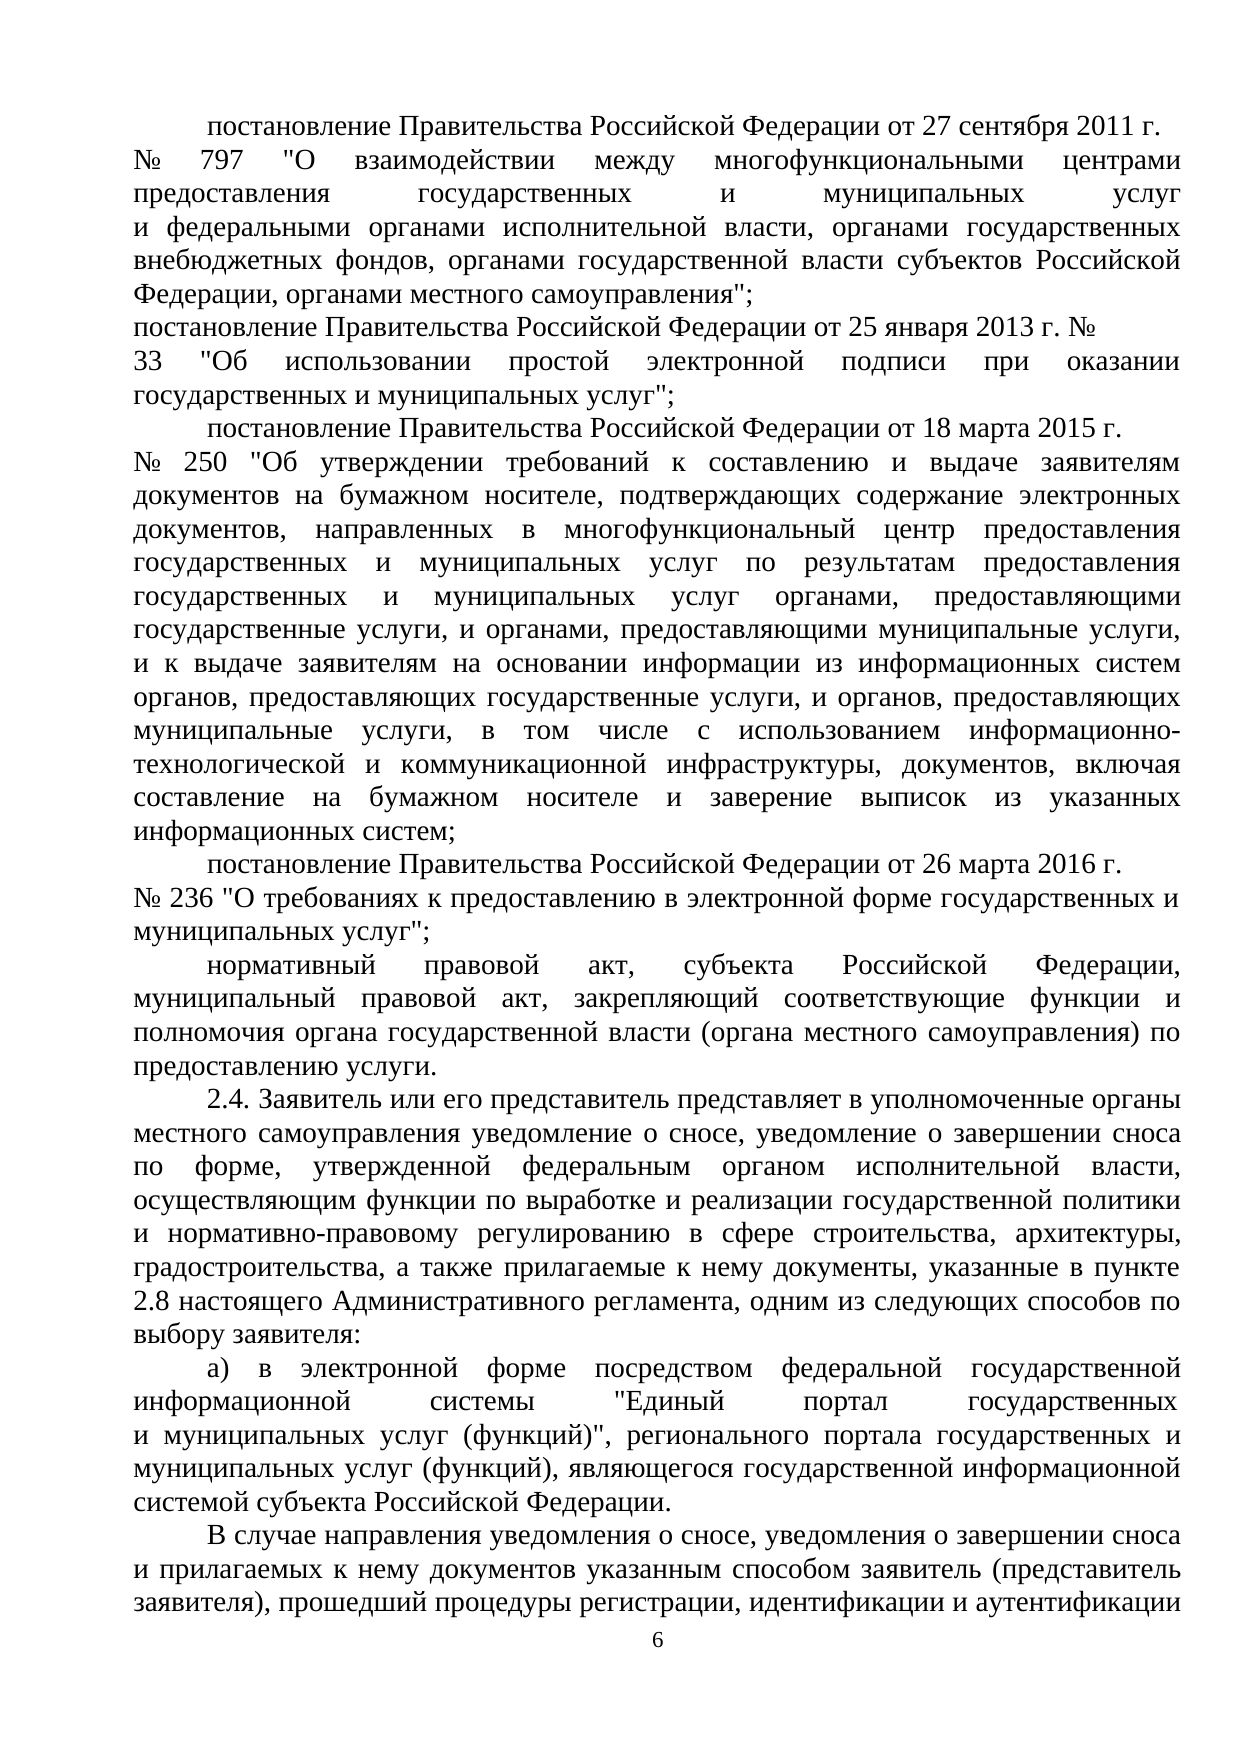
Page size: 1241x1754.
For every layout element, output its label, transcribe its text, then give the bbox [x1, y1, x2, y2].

text № 236 "О требованиях к предоставлению в электронной форме государственных и муниципальных услуг"; [133, 880, 1181, 947]
text № 797 "О взаимодействии между многофункциональными центрами предоставления государственных и муниципальных услуг и федеральными органами исполнительной власти, органами государственных внебюджетных фондов, органами государственной власти субъектов Российской Федерации, органами местного самоуправления"; [133, 142, 1182, 309]
text 2.8 настоящего Административного регламента, одним из следующих способов по выбору заявителя: [133, 1283, 1181, 1350]
text постановление Правительства Российской Федерации от 25 января 2013 г. № [133, 309, 1182, 343]
text постановление Правительства Российской Федерации от 18 марта 2015 г. [207, 410, 1205, 444]
list Заявитель или его представитель представляет в уполномоченные органы местного самоуправления уведомление о сносе, уведомление о завершении сноса по форме, утвержденной федеральным органом исполнительной власти, осуществляющим функции по выработке и реализации государственной политики и нормативно-правовому регулированию в сфере строительства, архитектуры, градостроительства, а также прилагаемые к нему документы, указанные в пункте [133, 1081, 1182, 1283]
text постановление Правительства Российской Федерации от 26 марта 2016 г. [207, 846, 1205, 880]
text нормативный правовой акт, субъекта Российской Федерации, муниципальный правовой акт, закрепляющий соответствующие функции и полномочия органа государственной власти (органа местного самоуправления) по предоставлению услуги. [133, 947, 1182, 1081]
text постановление Правительства Российской Федерации от 27 сентября 2011 г. [207, 108, 1205, 142]
text 33 "Об использовании простой электронной подписи при оказании государственных и муниципальных услуг"; [133, 343, 1181, 410]
text а) в электронной форме посредством федеральной государственной информационной системы "Единый портал государственных и муниципальных услуг (функций)", регионального портала государственных и муниципальных услуг (функций), являющегося государственной информационной системой субъекта Российской Федерации. [133, 1350, 1182, 1517]
text № 250 "Об утверждении требований к составлению и выдаче заявителям документов на бумажном носителе, подтверждающих содержание электронных документов, направленных в многофункциональный центр предоставления государственных и муниципальных услуг по результатам предоставления государственных и муниципальных услуг органами, предоставляющими государственные услуги, и органами, предоставляющими муниципальные услуги, и к выдаче заявителям на основании информации из информационных систем органов, предоставляющих государственные услуги, и органов, предоставляющих муниципальные услуги, в том числе с использованием информационно- технологической и коммуникационной инфраструктуры, документов, включая составление на бумажном носителе и заверение выписок из указанных информационных систем; [133, 444, 1182, 846]
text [133, 1517, 1182, 1618]
